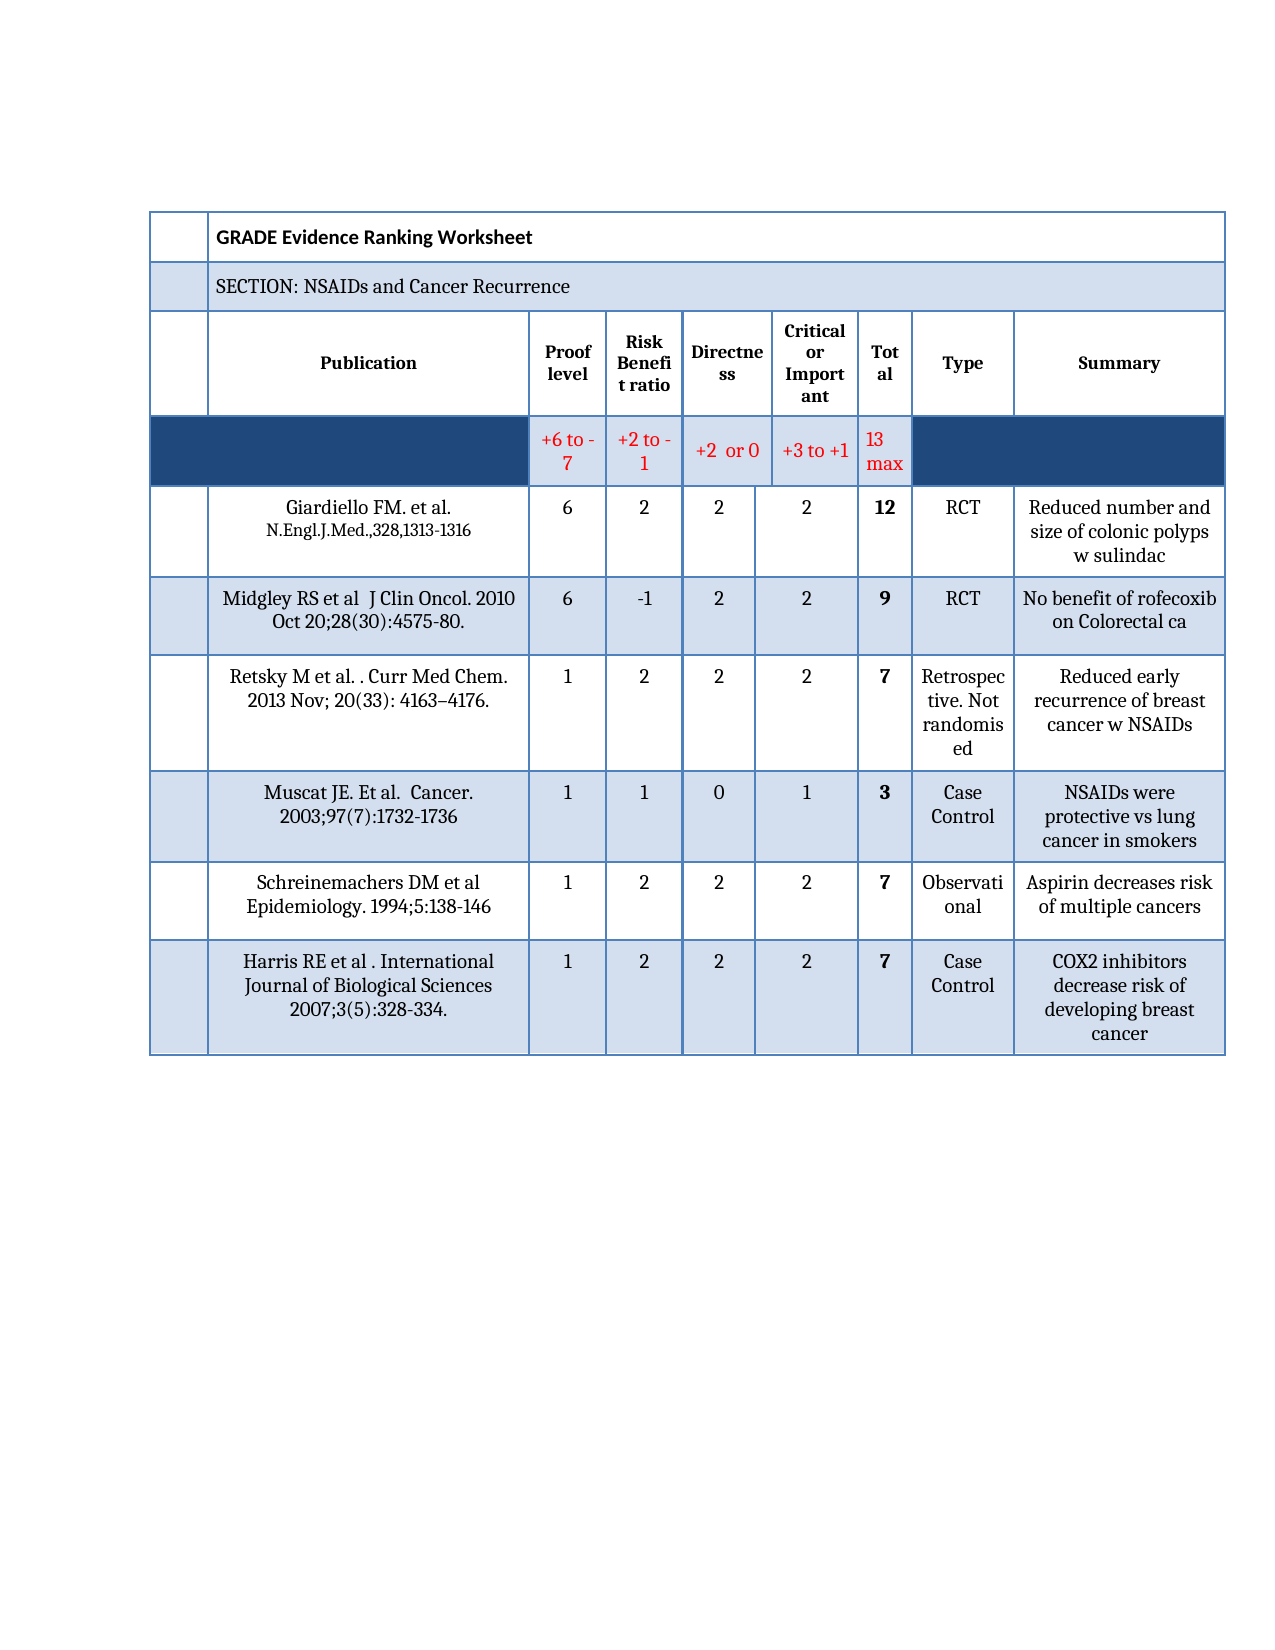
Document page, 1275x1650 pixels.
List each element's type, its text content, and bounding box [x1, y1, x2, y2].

table_cell 2 [756, 656, 857, 770]
table_cell Risk Benefit ratio [607, 312, 681, 415]
table_cell 2 [756, 863, 857, 939]
table_cell Reduced number and size of colonic polyps w sulindac [1015, 487, 1224, 576]
table_cell COX2 inhibitors decrease risk of developing breast cancer [1015, 941, 1224, 1053]
table_cell 6 [530, 578, 605, 654]
table_cell [151, 263, 207, 310]
table_cell 2 [756, 578, 857, 654]
table_cell [151, 417, 528, 485]
table_cell 7 [859, 656, 911, 770]
table_cell 1 [756, 772, 857, 861]
table_cell Publication [209, 312, 528, 415]
table_cell NSAIDs were protective vs lung cancer in smokers [1015, 772, 1224, 861]
table_cell 2 [607, 487, 681, 576]
table_cell +6 to -7 [530, 417, 605, 485]
table_cell Muscat JE. Et al. Cancer. 2003;97(7):1732-1736 [209, 772, 528, 861]
table_cell 2 [684, 578, 754, 654]
table_cell 13 max [859, 417, 911, 485]
table_header [151, 213, 207, 261]
table_cell Schreinemachers DM et al Epidemiology. 1994;5:138-146 [209, 863, 528, 939]
table_cell Proof level [530, 312, 605, 415]
table_cell 7 [859, 863, 911, 939]
table_cell 1 [530, 772, 605, 861]
table_cell 1 [530, 863, 605, 939]
table_cell 2 [607, 941, 681, 1053]
table_cell 3 [859, 772, 911, 861]
table_cell RCT [913, 578, 1013, 654]
table_cell 2 [756, 487, 857, 576]
table_cell Type [913, 312, 1013, 415]
table_cell Total [859, 312, 911, 415]
table_cell Reduced early recurrence of breast cancer w NSAIDs [1015, 656, 1224, 770]
table_cell Midgley RS et al J Clin Oncol. 2010 Oct 20;28(30):4575-80. [209, 578, 528, 654]
table_cell Retsky M et al. . Curr Med Chem. 2013 Nov; 20(33): 4163–4176. [209, 656, 528, 770]
table_cell [151, 578, 207, 654]
table_cell [151, 772, 207, 861]
table_cell [151, 487, 207, 576]
table_cell Harris RE et al . International Journal of Biological Sciences 2007;3(5):328-334. [209, 941, 528, 1053]
table_cell Giardiello FM. et al. N.Engl.J.Med.,328,1313-1316 [209, 487, 528, 576]
table_cell 2 [607, 863, 681, 939]
table_cell -1 [607, 578, 681, 654]
table_cell SECTION: NSAIDs and Cancer Recurrence [209, 263, 1224, 310]
table_cell Retrospective. Not randomised [913, 656, 1013, 770]
table_cell Case Control [913, 941, 1013, 1053]
table_cell 1 [530, 656, 605, 770]
table_cell Case Control [913, 772, 1013, 861]
table_cell Directness [684, 312, 771, 415]
table_cell Summary [1015, 312, 1224, 415]
table_cell 2 [684, 941, 754, 1053]
table_cell 2 [756, 941, 857, 1053]
table_cell Aspirin decreases risk of multiple cancers [1015, 863, 1224, 939]
table_cell [913, 417, 1224, 485]
table_cell [151, 656, 207, 770]
table_header GRADE Evidence Ranking Worksheet [209, 213, 1224, 261]
table_cell Critical or Important [773, 312, 857, 415]
table_cell RCT [913, 487, 1013, 576]
table_cell 1 [607, 772, 681, 861]
table_cell [151, 312, 207, 415]
table_cell No benefit of rofecoxib on Colorectal ca [1015, 578, 1224, 654]
table_cell 0 [684, 772, 754, 861]
table_cell +3 to +1 [773, 417, 857, 485]
table_cell 9 [859, 578, 911, 654]
table_cell 7 [859, 941, 911, 1053]
table_cell 6 [530, 487, 605, 576]
table_cell 2 [684, 656, 754, 770]
table_cell +2 or 0 [684, 417, 771, 485]
table_cell [151, 941, 207, 1053]
table_cell 2 [684, 487, 754, 576]
table_cell [151, 863, 207, 939]
table_cell 2 [607, 656, 681, 770]
table_cell 1 [530, 941, 605, 1053]
table_cell 12 [859, 487, 911, 576]
table_cell +2 to -1 [607, 417, 681, 485]
table_cell Observational [913, 863, 1013, 939]
table_cell 2 [684, 863, 754, 939]
